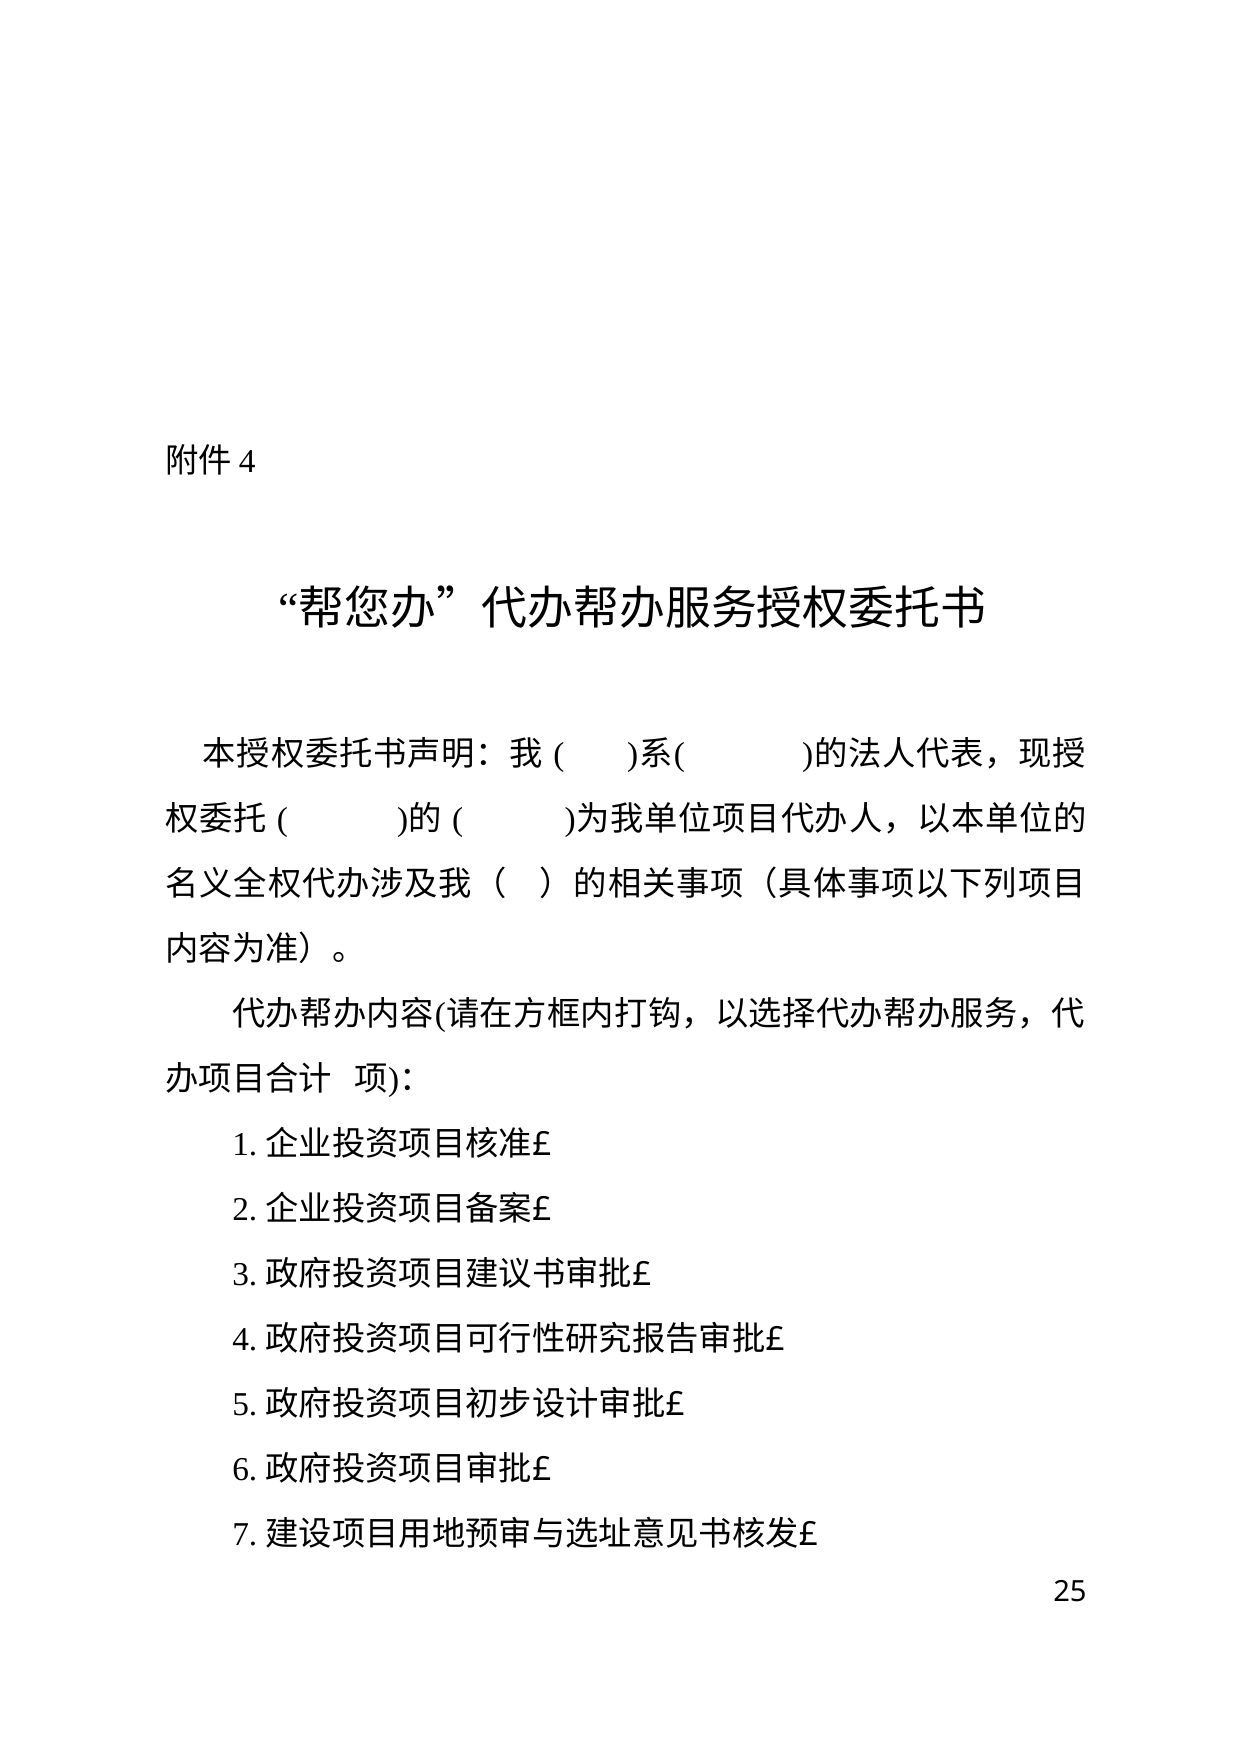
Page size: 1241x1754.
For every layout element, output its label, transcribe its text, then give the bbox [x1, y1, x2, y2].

text 7. 建设项目用地预审与选址意见书核发£ [165, 1498, 1087, 1563]
text 代办帮办内容(请在方框内打钩，以选择代办帮办服务，代办项目合计 项)： [165, 978, 1087, 1108]
text “帮您办”代办帮办服务授权委托书 [165, 556, 1087, 653]
text 4. 政府投资项目可行性研究报告审批£ [165, 1303, 1087, 1368]
text 本授权委托书声明：我 ( )系( )的法人代表，现授权委托 ( )的 ( )为我单位项目代办人，以本单位的名义全权代办涉及我（ ）的相关事项（具体事项以下列项目内容为准）。 [165, 718, 1087, 978]
text 1. 企业投资项目核准£ [232, 1108, 1087, 1173]
text 2. 企业投资项目备案£ [232, 1173, 1087, 1238]
text 6. 政府投资项目审批£ [165, 1433, 1087, 1498]
text 附件4 [165, 426, 1087, 491]
text 3. 政府投资项目建议书审批£ [232, 1238, 1087, 1303]
text 5. 政府投资项目初步设计审批£ [165, 1368, 1087, 1433]
